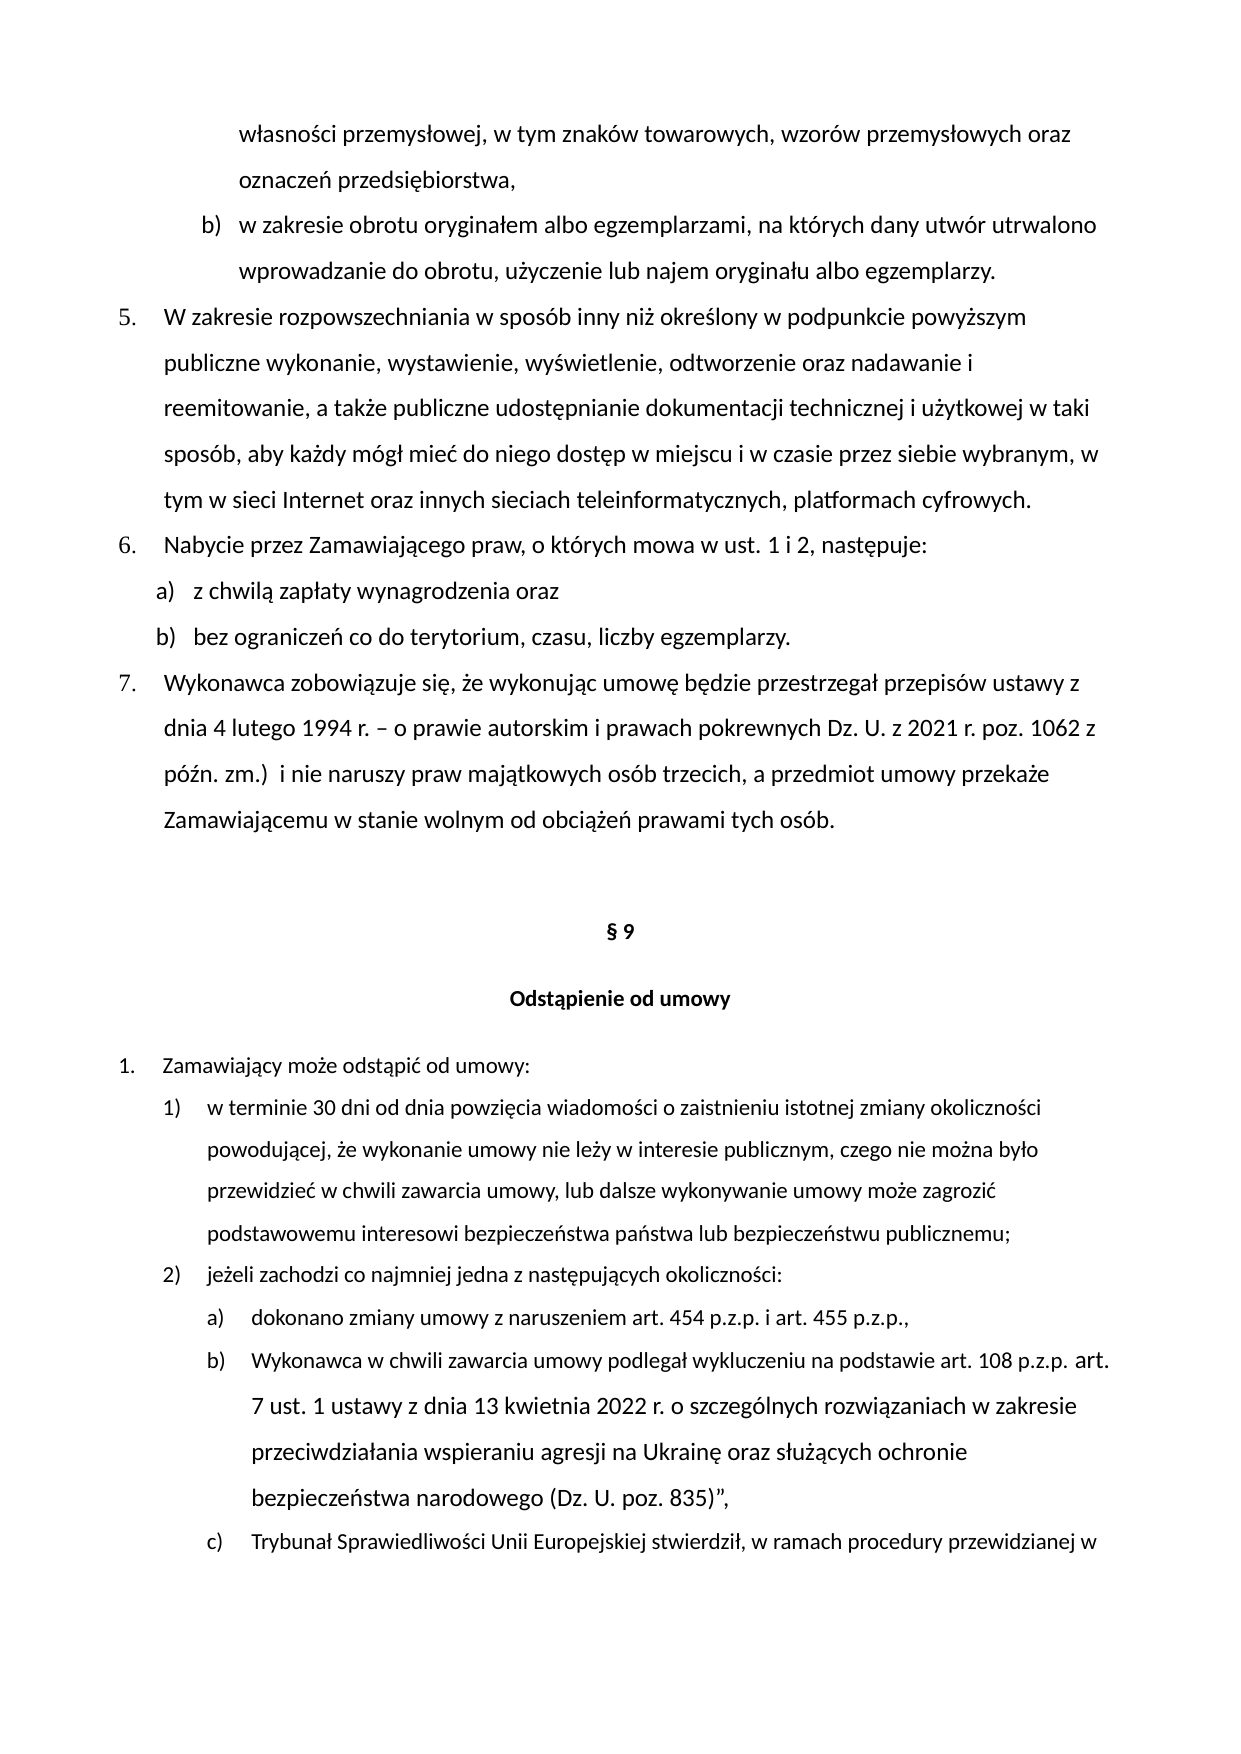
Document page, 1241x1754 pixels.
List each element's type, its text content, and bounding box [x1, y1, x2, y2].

list z chwilą zapłaty wynagrodzenia oraz [156, 575, 1122, 606]
text 2) jeżeli zachodzi co najmniej jedna z następujących okoliczności: [162, 1261, 1122, 1289]
subtitle Odstąpienie od umowy [118, 984, 1122, 1012]
list Nabycie przez Zamawiającego praw, o których mowa w ust. 1 i 2, następuje: [118, 530, 1122, 560]
list w zakresie obrotu oryginałem albo egzemplarzami, na których dany utwór utrwalono wprowadzanie do obrotu, użyczenie lub najem oryginału albo egzemplarzy. [201, 209, 1122, 286]
text 1) w terminie 30 dni od dnia powzięcia wiadomości o zaistnieniu istotnej zmiany okoliczności powodującej, że wykonanie umowy nie leży w interesie publicznym, czego nie można było przewidzieć w chwili zawarcia umowy, lub dalsze wykonywanie umowy może zagrozić podstawowemu interesowi bezpieczeństwa państwa lub bezpieczeństwu publicznemu; [162, 1093, 1122, 1247]
text 1. Zamawiający może odstąpić od umowy: [118, 1051, 1122, 1079]
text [207, 1527, 1122, 1556]
list Wykonawca zobowiązuje się, że wykonując umowę będzie przestrzegał przepisów ustawy z dnia 4 lutego 1994 r. – o prawie autorskim i prawach pokrewnych Dz. U. z 2021 r. poz. 1062 z późn. zm.) i nie naruszy praw majątkowych osób trzecich, a przedmiot umowy przekaże Zamawiającemu w stanie wolnym od obciążeń prawami tych osób. [118, 667, 1122, 834]
text a) dokonano zmiany umowy z naruszeniem art. 454 p.z.p. i art. 455 p.z.p., [207, 1303, 1122, 1331]
list W zakresie rozpowszechniania w sposób inny niż określony w podpunkcie powyższym publiczne wykonanie, wystawienie, wyświetlenie, odtworzenie oraz nadawanie i reemitowanie, a także publiczne udostępnianie dokumentacji technicznej i użytkowej w taki sposób, aby każdy mógł mieć do niego dostęp w miejscu i w czasie przez siebie wybranym, w tym w sieci Internet oraz innych sieciach teleinformatycznych, platformach cyfrowych. [118, 301, 1122, 514]
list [201, 118, 1122, 194]
list bez ograniczeń co do terytorium, czasu, liczby egzemplarzy. [156, 621, 1122, 652]
text b) Wykonawca w chwili zawarcia umowy podlegał wykluczeniu na podstawie art. 108 p.z.p. art. 7 ust. 1 ustawy z dnia 13 kwietnia 2022 r. o szczególnych rozwiązaniach w zakresie przeciwdziałania wspieraniu agresji na Ukrainę oraz służących ochronie bezpieczeństwa narodowego (Dz. U. poz. 835)”, [207, 1344, 1122, 1512]
subtitle § 9 [118, 917, 1122, 945]
